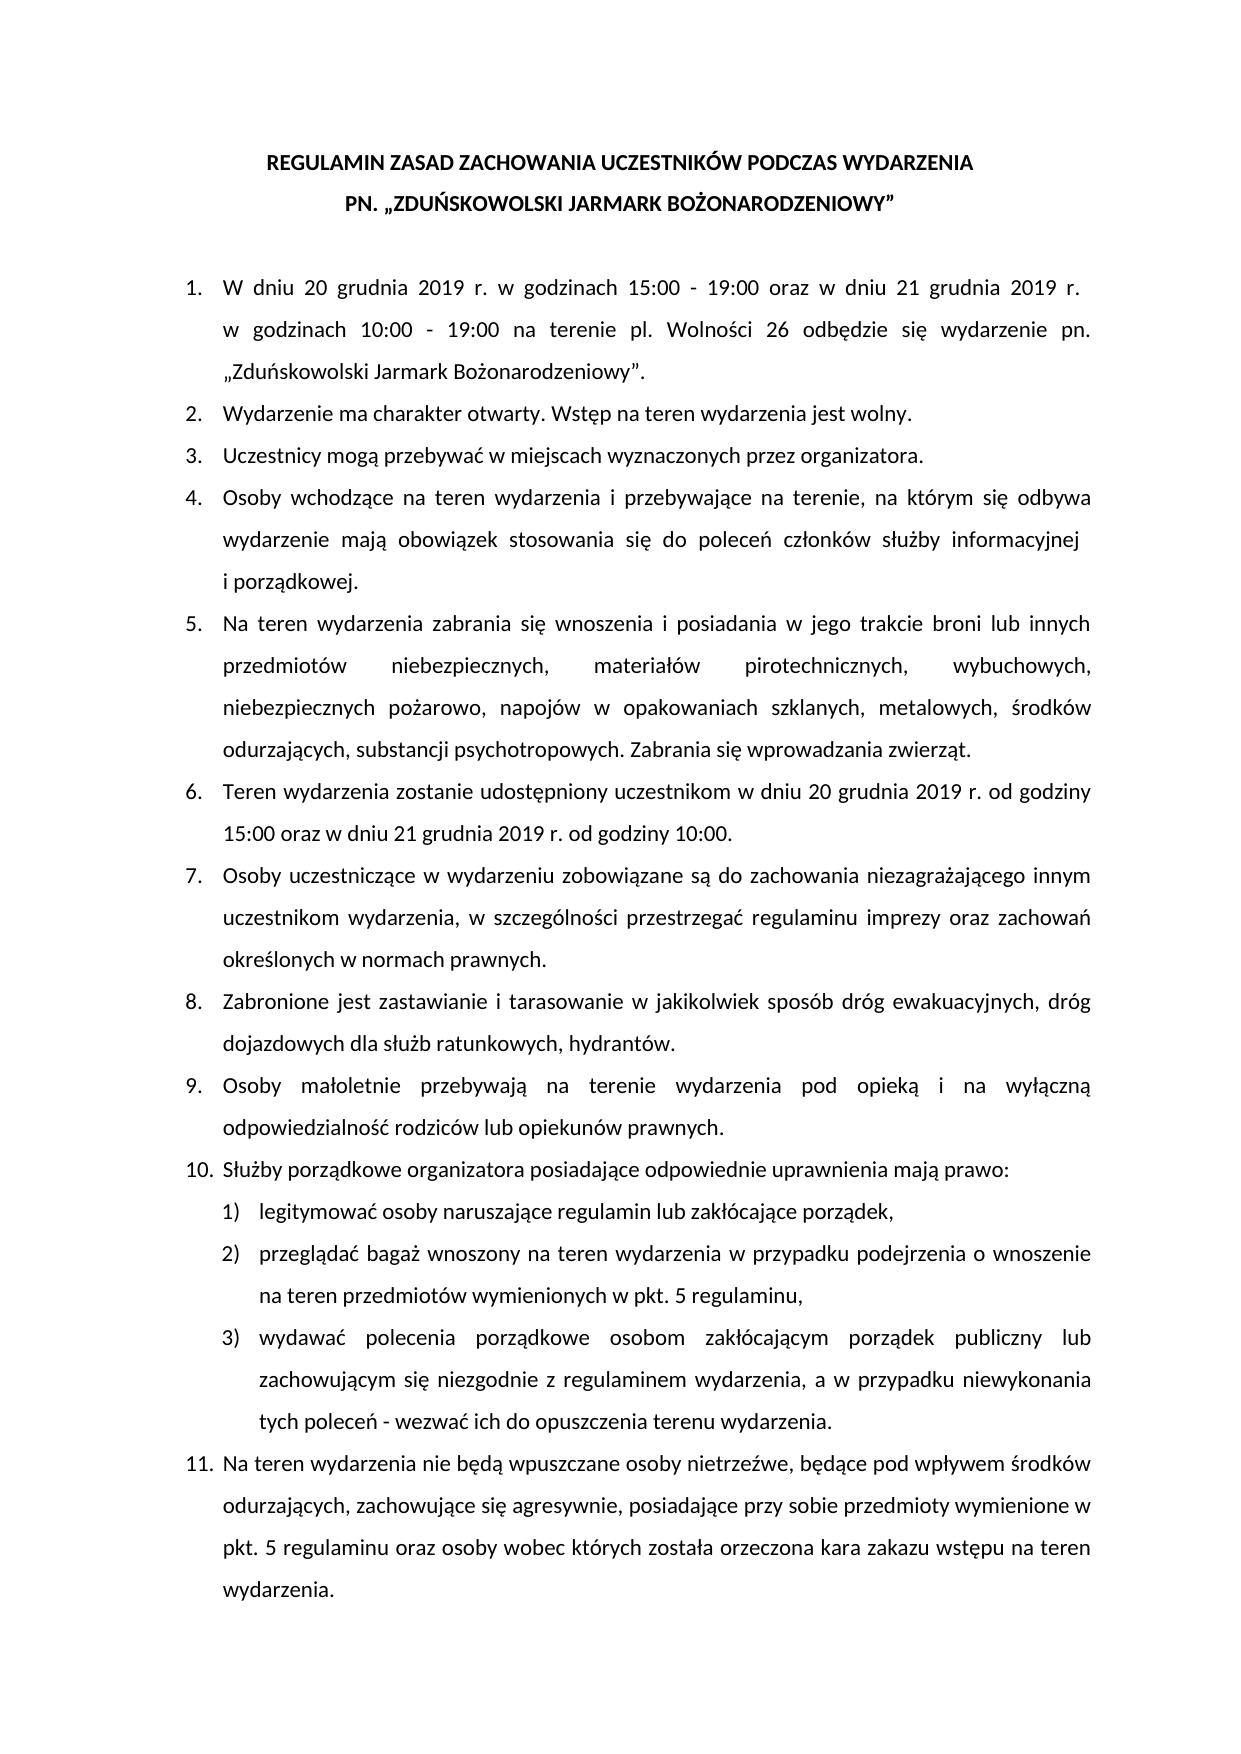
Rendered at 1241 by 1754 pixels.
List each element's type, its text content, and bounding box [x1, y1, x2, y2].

list Służby porządkowe organizatora posiadające odpowiednie uprawnienia mają prawo: [185, 1155, 1093, 1183]
list przeglądać bagaż wnoszony na teren wydarzenia w przypadku podejrzenia o wnoszenie na teren przedmiotów wymienionych w pkt. 5 regulaminu, [221, 1239, 1093, 1309]
text PN. „ZDUŃSKOWOLSKI JARMARK BOŻONARODZENIOWY” [148, 189, 1093, 218]
text REGULAMIN ZASAD ZACHOWANIA UCZESTNIKÓW PODCZAS WYDARZENIA [148, 148, 1093, 176]
list Na teren wydarzenia zabrania się wnoszenia i posiadania w jego trakcie broni lub innych przedmiotów niebezpiecznych, materiałów pirotechnicznych, wybuchowych, niebezpiecznych pożarowo, napojów w opakowaniach szklanych, metalowych, środków odurzających, substancji psychotropowych. Zabrania się wprowadzania zwierząt. [185, 609, 1093, 763]
list Teren wydarzenia zostanie udostępniony uczestnikom w dniu 20 grudnia 2019 r. od godziny 15:00 oraz w dniu 21 grudnia 2019 r. od godziny 10:00. [185, 777, 1093, 847]
list Osoby uczestniczące w wydarzeniu zobowiązane są do zachowania niezagrażającego innym uczestnikom wydarzenia, w szczególności przestrzegać regulaminu imprezy oraz zachowań określonych w normach prawnych. [185, 861, 1093, 973]
list Wydarzenie ma charakter otwarty. Wstęp na teren wydarzenia jest wolny. [185, 399, 1093, 427]
list Osoby wchodzące na teren wydarzenia i przebywające na terenie, na którym się odbywa wydarzenie mają obowiązek stosowania się do poleceń członków służby informacyjnej i porządkowej. [185, 483, 1093, 595]
list Uczestnicy mogą przebywać w miejscach wyznaczonych przez organizatora. [185, 441, 1093, 469]
list wydawać polecenia porządkowe osobom zakłócającym porządek publiczny lub zachowującym się niezgodnie z regulaminem wydarzenia, a w przypadku niewykonania tych poleceń - wezwać ich do opuszczenia terenu wydarzenia. [221, 1323, 1093, 1435]
list Osoby małoletnie przebywają na terenie wydarzenia pod opieką i na wyłączną odpowiedzialność rodziców lub opiekunów prawnych. [185, 1071, 1093, 1141]
list Na teren wydarzenia nie będą wpuszczane osoby nietrzeźwe, będące pod wpływem środków odurzających, zachowujące się agresywnie, posiadające przy sobie przedmioty wymienione w pkt. 5 regulaminu oraz osoby wobec których została orzeczona kara zakazu wstępu na teren wydarzenia. [185, 1449, 1093, 1603]
list legitymować osoby naruszające regulamin lub zakłócające porządek, [221, 1197, 1093, 1225]
list W dniu 20 grudnia 2019 r. w godzinach 15:00 - 19:00 oraz w dniu 21 grudnia 2019 r. w godzinach 10:00 - 19:00 na terenie pl. Wolności 26 odbędzie się wydarzenie pn. „Zduńskowolski Jarmark Bożonarodzeniowy”. [185, 273, 1093, 386]
list Zabronione jest zastawianie i tarasowanie w jakikolwiek sposób dróg ewakuacyjnych, dróg dojazdowych dla służb ratunkowych, hydrantów. [185, 987, 1093, 1057]
